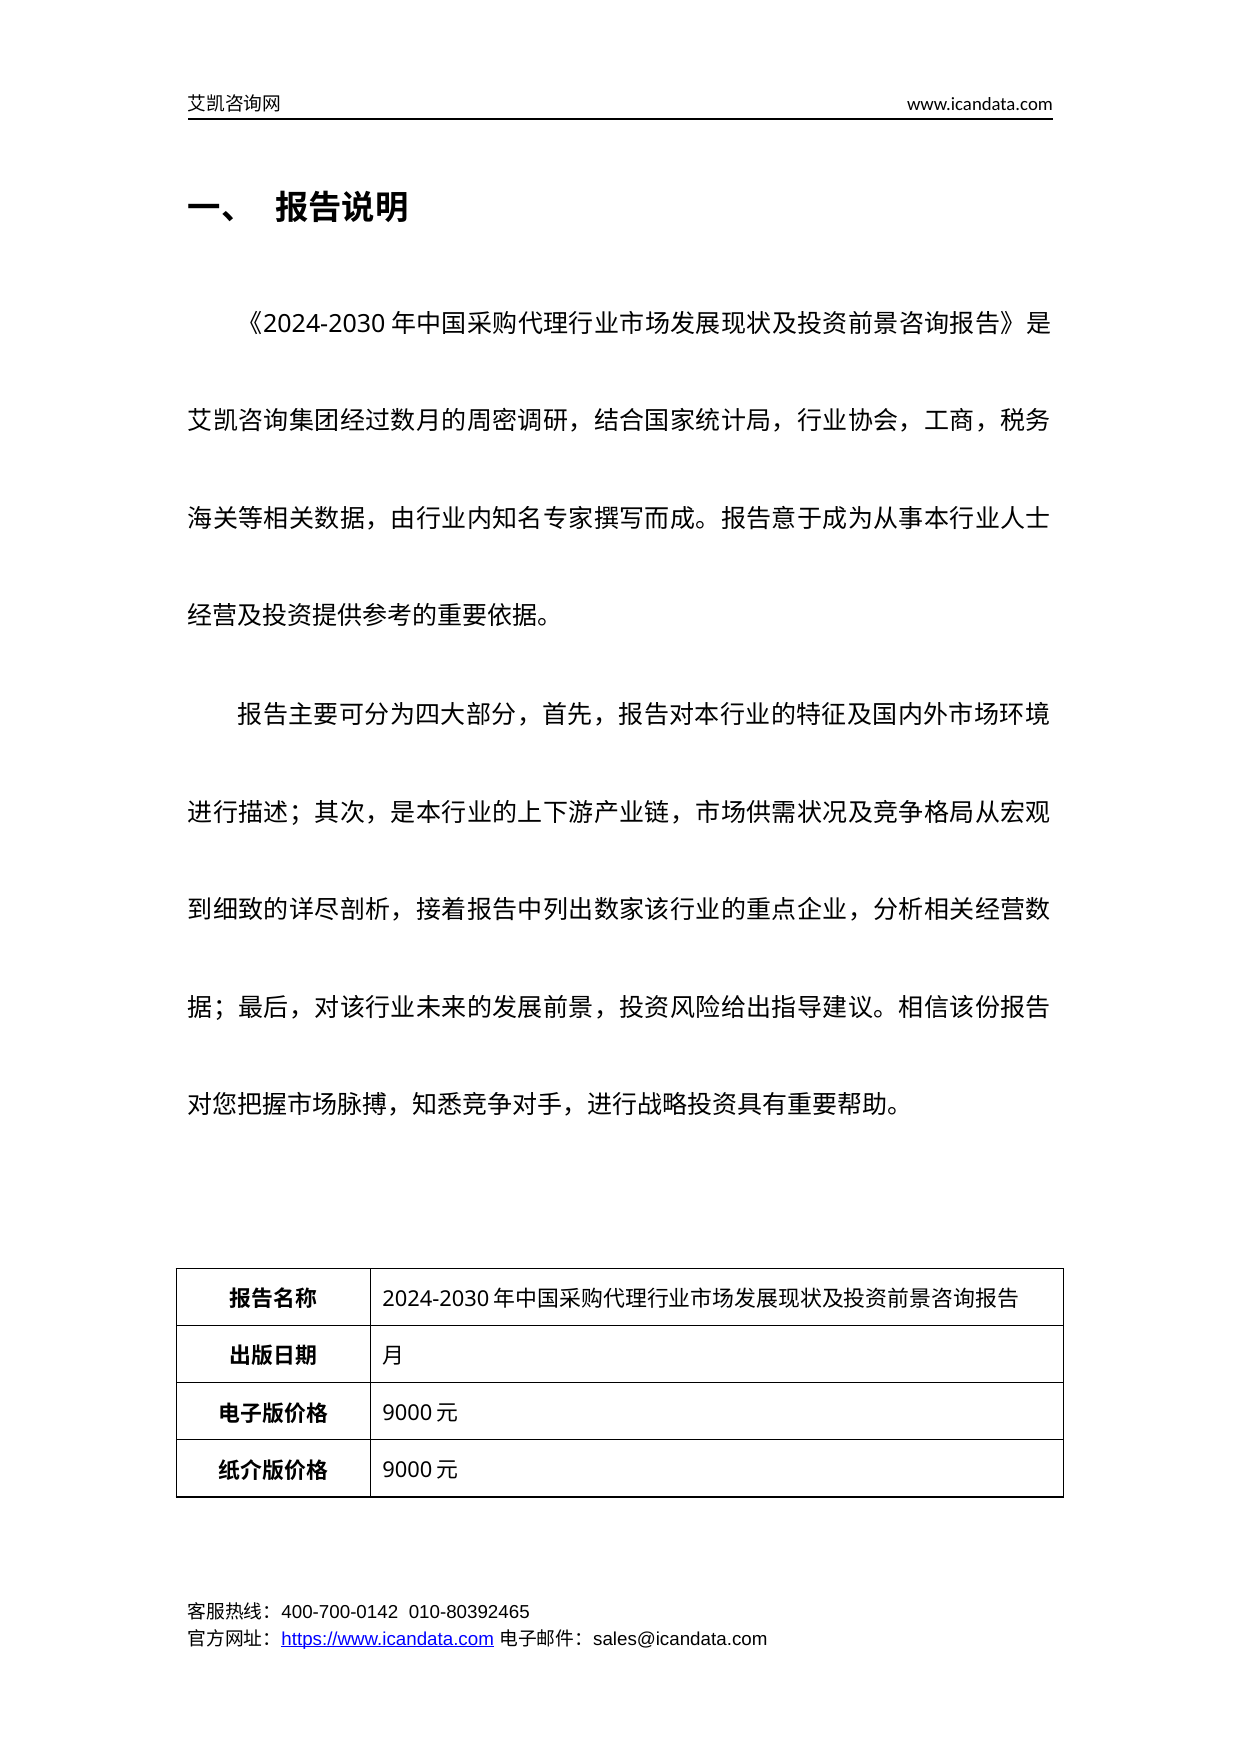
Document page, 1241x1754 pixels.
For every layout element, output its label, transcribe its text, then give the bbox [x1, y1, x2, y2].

subtitle 报告说明 [187, 172, 1053, 237]
table_cell 出版日期 [177, 1326, 370, 1382]
table_cell 9000元 [371, 1440, 1063, 1496]
text 报告主要可分为四大部分，首先，报告对本行业的特征及国内外市场环境进行描述；其次，是本行业的上下游产业链，市场供需状况及竞争格局从宏观到细致的详尽剖析，接着报告中列出数家该行业的重点企业，分析相关经营数据；最后，对该行业未来的发展前景，投资风险给出指导建议。相信该份报告对您把握市场脉搏，知悉竞争对手，进行战略投资具有重要帮助。 [187, 681, 1053, 1136]
table_cell 月 [371, 1326, 1063, 1382]
table_header 报告名称 [177, 1269, 370, 1325]
table_cell 9000元 [371, 1383, 1063, 1439]
table_cell 纸介版价格 [177, 1440, 370, 1496]
table_cell 电子版价格 [177, 1383, 370, 1439]
text 《2024-2030年中国采购代理行业市场发展现状及投资前景咨询报告》是艾凯咨询集团经过数月的周密调研，结合国家统计局，行业协会，工商，税务海关等相关数据，由行业内知名专家撰写而成。报告意于成为从事本行业人士经营及投资提供参考的重要依据。 [187, 289, 1053, 646]
table_header 2024-2030年中国采购代理行业市场发展现状及投资前景咨询报告 [371, 1269, 1063, 1325]
